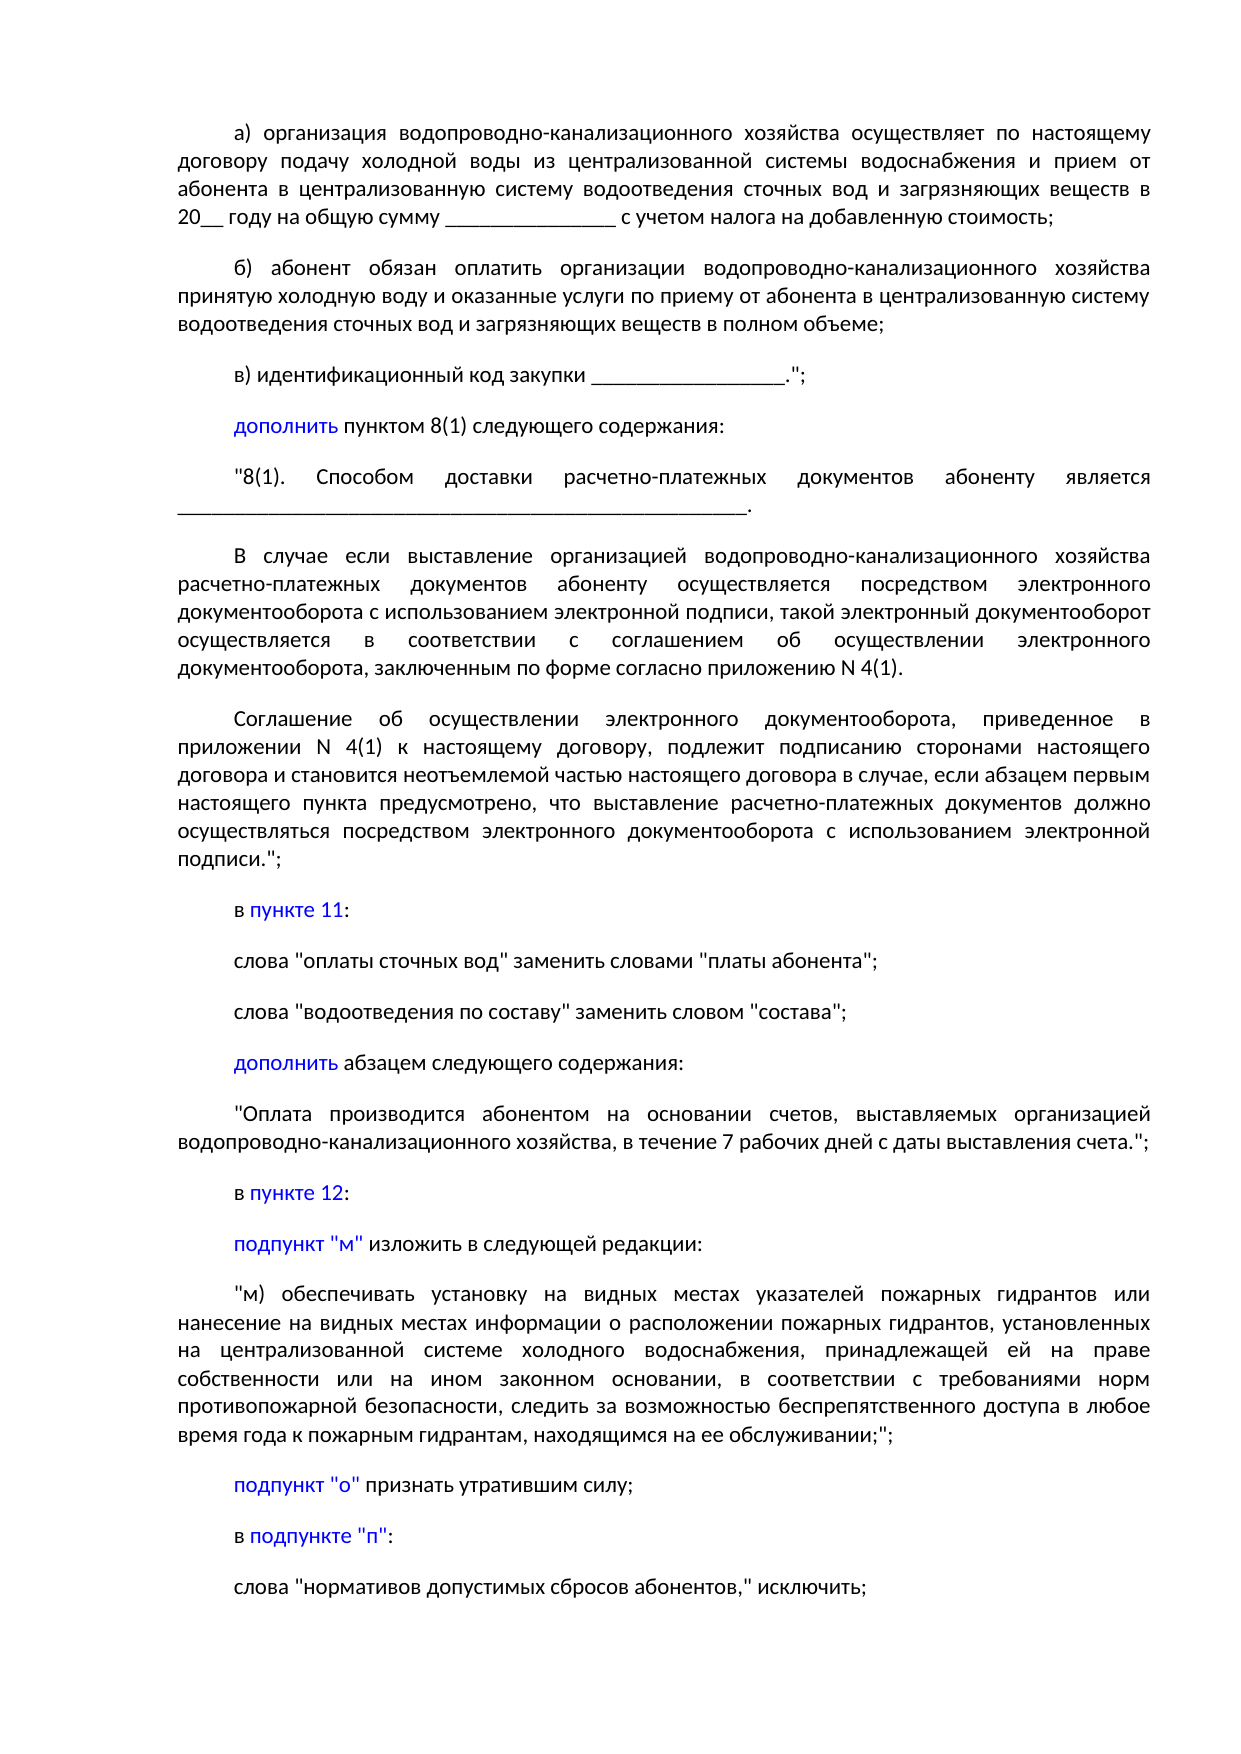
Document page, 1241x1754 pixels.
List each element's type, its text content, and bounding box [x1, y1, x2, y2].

text а) организация водопроводно-канализационного хозяйства осуществляет по настоящему договору подачу холодной воды из централизованной системы водоснабжения и прием от абонента в централизованную систему водоотведения сточных вод и загрязняющих веществ в 20__ году на общую сумму _______________ с учетом налога на добавленную стоимость; [177, 118, 1152, 230]
text "Оплата производится абонентом на основании счетов, выставляемых организацией водопроводно-канализационного хозяйства, в течение 7 рабочих дней с даты выставления счета."; [177, 1099, 1152, 1155]
text слова "оплаты сточных вод" заменить словами "платы абонента"; [177, 946, 1152, 974]
text В случае если выставление организацией водопроводно-канализационного хозяйства расчетно-платежных документов абоненту осуществляется посредством электронного документооборота с использованием электронной подписи, такой электронный документооборот осуществляется в соответствии с соглашением об осуществлении электронного документооборота, заключенным по форме согласно приложению N 4(1). [177, 541, 1152, 681]
text подпункт "м" изложить в следующей редакции: [177, 1229, 1152, 1257]
text подпункт "о" признать утратившим силу; [177, 1471, 1152, 1499]
text Соглашение об осуществлении электронного документооборота, приведенное в приложении N 4(1) к настоящему договору, подлежит подписанию сторонами настоящего договора и становится неотъемлемой частью настоящего договора в случае, если абзацем первым настоящего пункта предусмотрено, что выставление расчетно-платежных документов должно осуществляться посредством электронного документооборота с использованием электронной подписи."; [177, 704, 1152, 872]
text в пункте 12: [177, 1178, 1152, 1206]
text дополнить пунктом 8(1) следующего содержания: [177, 411, 1152, 439]
text в) идентификационный код закупки _________________."; [177, 360, 1152, 388]
text слова "водоотведения по составу" заменить словом "состава"; [177, 997, 1152, 1025]
text "м) обеспечивать установку на видных местах указателей пожарных гидрантов или нанесение на видных местах информации о расположении пожарных гидрантов, установленных на централизованной системе холодного водоснабжения, принадлежащей ей на праве собственности или на ином законном основании, в соответствии с требованиями норм противопожарной безопасности, следить за возможностью беспрепятственного доступа в любое время года к пожарным гидрантам, находящимся на ее обслуживании;"; [177, 1279, 1152, 1448]
text в пункте 11: [177, 895, 1152, 923]
text б) абонент обязан оплатить организации водопроводно-канализационного хозяйства принятую холодную воду и оказанные услуги по приему от абонента в централизованную систему водоотведения сточных вод и загрязняющих веществ в полном объеме; [177, 253, 1152, 337]
text "8(1). Способом доставки расчетно-платежных документов абоненту является __________________________________________________. [177, 462, 1152, 518]
text слова "нормативов допустимых сбросов абонентов," исключить; [177, 1572, 1152, 1601]
text дополнить абзацем следующего содержания: [177, 1048, 1152, 1076]
text в подпункте "п": [177, 1522, 1152, 1549]
